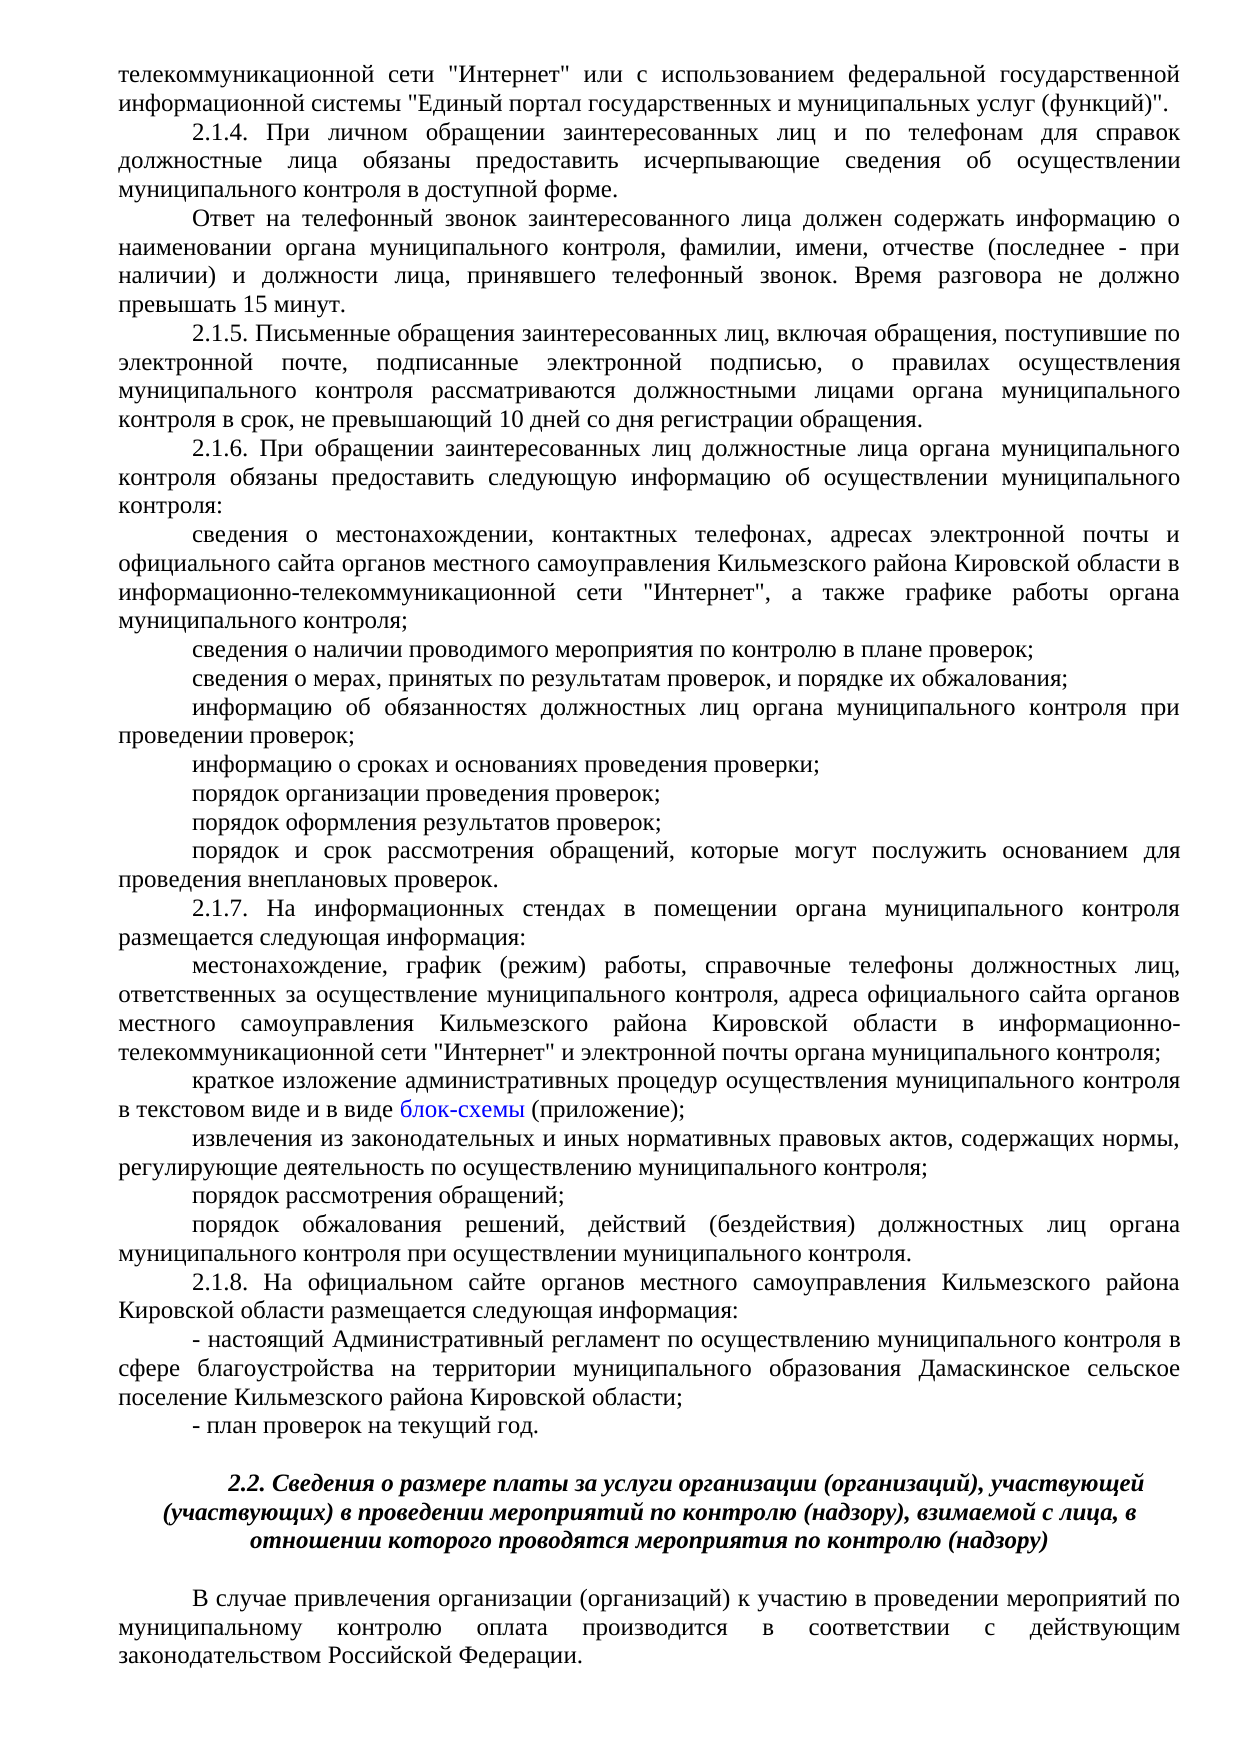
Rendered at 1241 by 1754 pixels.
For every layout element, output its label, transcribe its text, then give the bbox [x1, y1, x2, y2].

text - настоящий Административный регламент по осуществлению муниципального контроля в сфере благоустройства на территории муниципального образования Дамаскинское сельское поселение Кильмезского района Кировской области; [118, 1324, 1181, 1410]
text информацию о сроках и основаниях проведения проверки; [118, 749, 1181, 778]
text порядок рассмотрения обращений; [118, 1180, 1181, 1209]
text местонахождение, график (режим) работы, справочные телефоны должностных лиц, ответственных за осуществление муниципального контроля, адреса официального сайта органов местного самоуправления Кильмезского района Кировской области в информационно-телекоммуникационной сети "Интернет" и электронной почты органа муниципального контроля; [118, 950, 1181, 1065]
text порядок и срок рассмотрения обращений, которые могут послужить основанием для проведения внеплановых проверок. [118, 835, 1181, 893]
text краткое изложение административных процедур осуществления муниципального контроля в текстовом виде и в виде блок-схемы (приложение); [118, 1065, 1181, 1123]
text сведения о мерах, принятых по результатам проверок, и порядке их обжалования; [118, 663, 1181, 692]
text порядок организации проведения проверок; [118, 778, 1181, 807]
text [118, 59, 1181, 117]
text сведения о местонахождении, контактных телефонах, адресах электронной почты и официального сайта органов местного самоуправления Кильмезского района Кировской области в информационно-телекоммуникационной сети "Интернет", а также графике работы органа муниципального контроля; [118, 519, 1181, 634]
text информацию об обязанностях должностных лиц органа муниципального контроля при проведении проверок; [118, 692, 1181, 749]
text - план проверок на текущий год. [118, 1410, 1181, 1439]
text В случае привлечения организации (организаций) к участию в проведении мероприятий по муниципальному контролю оплата производится в соответствии с действующим законодательством Российской Федерации. [118, 1583, 1181, 1669]
text 2.1.6. При обращении заинтересованных лиц должностные лица органа муниципального контроля обязаны предоставить следующую информацию об осуществлении муниципального контроля: [118, 433, 1181, 519]
text порядок обжалования решений, действий (бездействия) должностных лиц органа муниципального контроля при осуществлении муниципального контроля. [118, 1209, 1181, 1267]
text Ответ на телефонный звонок заинтересованного лица должен содержать информацию о наименовании органа муниципального контроля, фамилии, имени, отчестве (последнее - при наличии) и должности лица, принявшего телефонный звонок. Время разговора не должно превышать 15 минут. [118, 203, 1181, 318]
text 2.1.5. Письменные обращения заинтересованных лиц, включая обращения, поступившие по электронной почте, подписанные электронной подписью, о правилах осуществления муниципального контроля рассматриваются должностными лицами органа муниципального контроля в срок, не превышающий 10 дней со дня регистрации обращения. [118, 318, 1181, 433]
text 2.2. Сведения о размере платы за услуги организации (организаций), участвующей (участвующих) в проведении мероприятий по контролю (надзору), взимаемой с лица, в отношении которого проводятся мероприятия по контролю (надзору) [118, 1468, 1181, 1554]
text 2.1.8. На официальном сайте органов местного самоуправления Кильмезского района Кировской области размещается следующая информация: [118, 1267, 1181, 1324]
text сведения о наличии проводимого мероприятия по контролю в плане проверок; [118, 634, 1181, 663]
text 2.1.4. При личном обращении заинтересованных лиц и по телефонам для справок должностные лица обязаны предоставить исчерпывающие сведения об осуществлении муниципального контроля в доступной форме. [118, 117, 1181, 203]
text 2.1.7. На информационных стендах в помещении органа муниципального контроля размещается следующая информация: [118, 893, 1181, 950]
text извлечения из законодательных и иных нормативных правовых актов, содержащих нормы, регулирующие деятельность по осуществлению муниципального контроля; [118, 1123, 1181, 1180]
text порядок оформления результатов проверок; [118, 807, 1181, 835]
